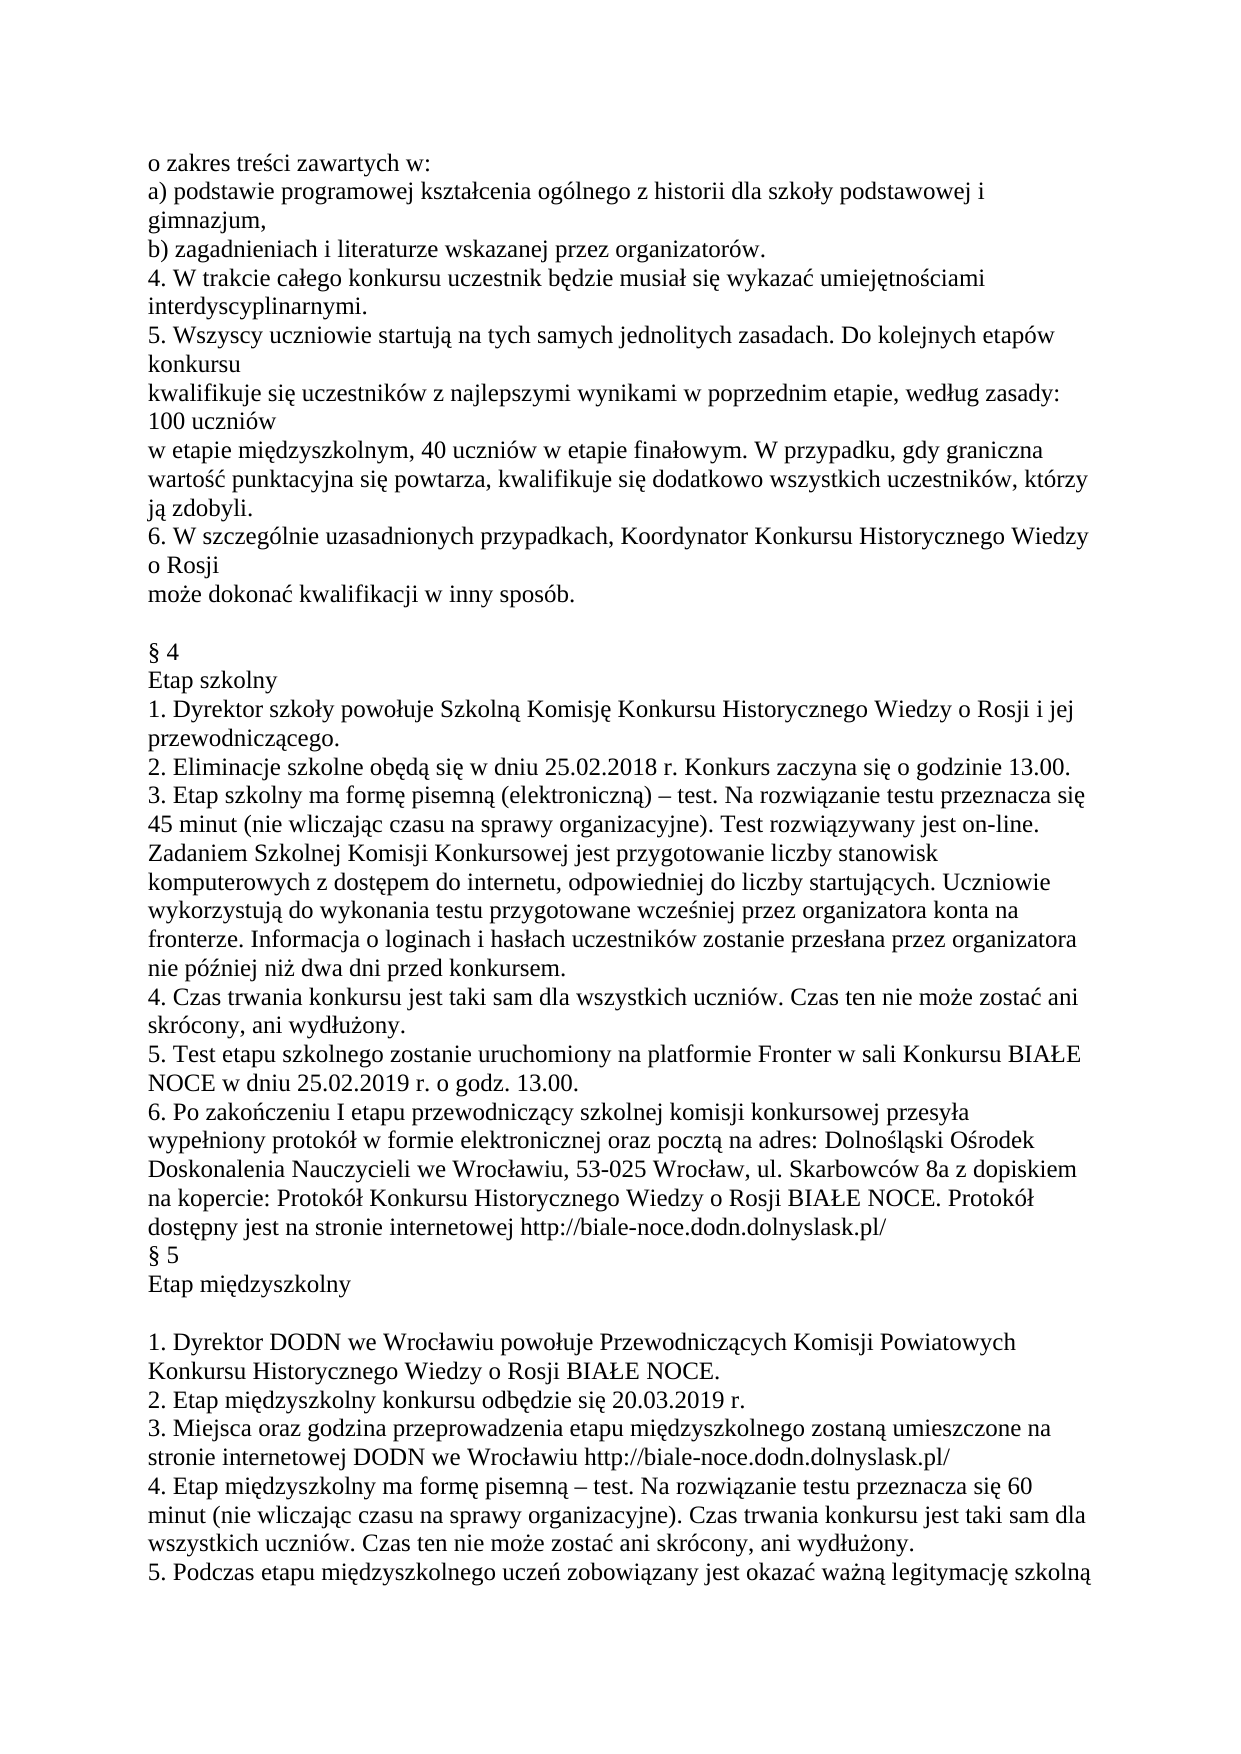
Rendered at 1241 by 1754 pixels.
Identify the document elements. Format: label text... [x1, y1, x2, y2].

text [148, 1327, 1093, 1586]
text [148, 148, 1093, 608]
text § 4 Etap szkolny 1. Dyrektor szkoły powołuje Szkolną Komisję Konkursu Historycznego Wiedzy o Rosji i jej przewodniczącego. 2. Eliminacje szkolne obędą się w dniu 25.02.2018 r. Konkurs zaczyna się o godzinie 13.00. 3. Etap szkolny ma formę pisemną (elektroniczną) – test. Na rozwiązanie testu przeznacza się 45 minut (nie wliczając czasu na sprawy organizacyjne). Test rozwiązywany jest on-line. Zadaniem Szkolnej Komisji Konkursowej jest przygotowanie liczby stanowisk komputerowych z dostępem do internetu, odpowiedniej do liczby startujących. Uczniowie wykorzystują do wykonania testu przygotowane wcześniej przez organizatora konta na fronterze. Informacja o loginach i hasłach uczestników zostanie przesłana przez organizatora nie później niż dwa dni przed konkursem. 4. Czas trwania konkursu jest taki sam dla wszystkich uczniów. Czas ten nie może zostać ani skrócony, ani wydłużony. 5. Test etapu szkolnego zostanie uruchomiony na platformie Fronter w sali Konkursu BIAŁE NOCE w dniu 25.02.2019 r. o godz. 13.00. 6. Po zakończeniu I etapu przewodniczący szkolnej komisji konkursowej przesyła wypełniony protokół w formie elektronicznej oraz pocztą na adres: Dolnośląski Ośrodek Doskonalenia Nauczycieli we Wrocławiu, 53-025 Wrocław, ul. Skarbowców 8a z dopiskiem na kopercie: Protokół Konkursu Historycznego Wiedzy o Rosji BIAŁE NOCE. Protokół dostępny jest na stronie internetowej http://biale-noce.dodn.dolnyslask.pl/ § 5 Etap międzyszkolny [148, 637, 1093, 1298]
